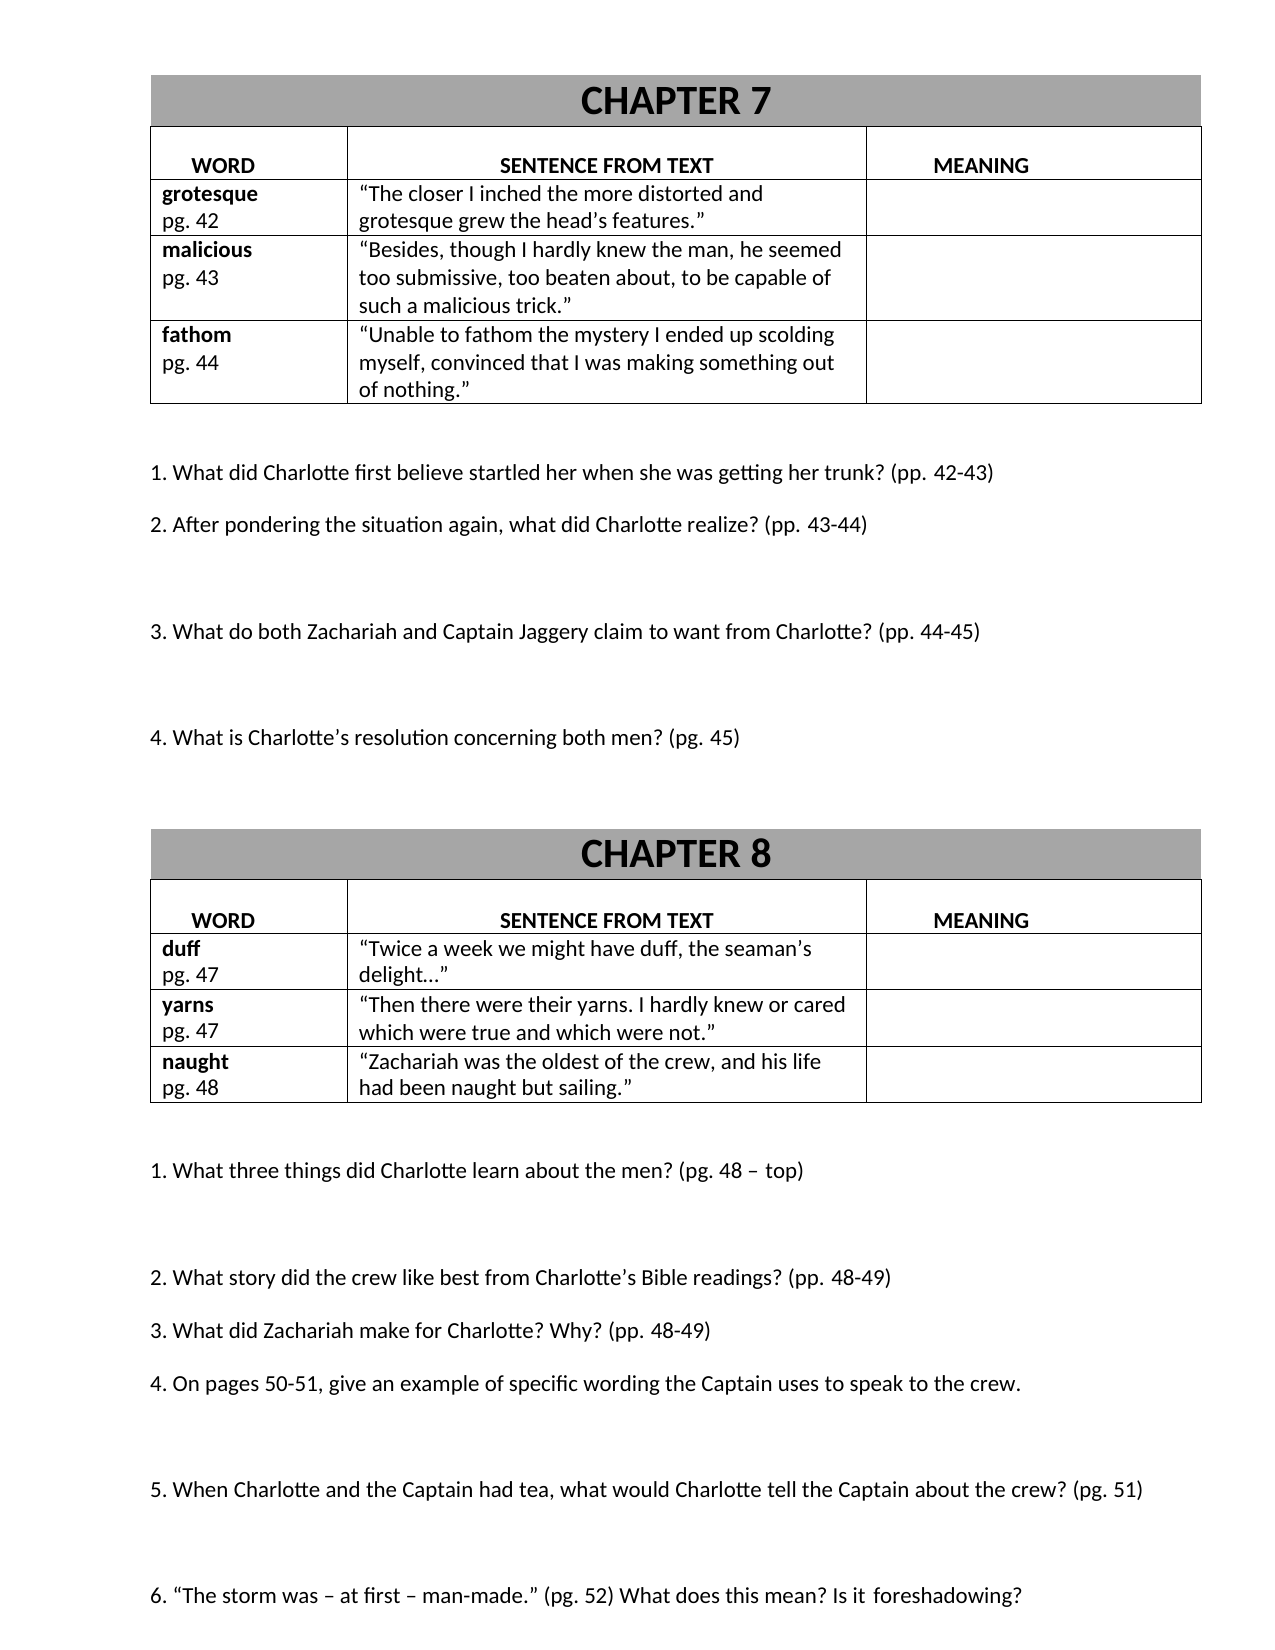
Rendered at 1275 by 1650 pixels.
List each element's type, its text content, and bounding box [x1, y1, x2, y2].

table_cell [867, 990, 1201, 1046]
table_cell yarns pg. 47 [151, 990, 347, 1046]
table_cell SENTENCE FROM TEXT [348, 127, 866, 179]
list What did Zachariah make for Charlotte? Why? (pp. 48-49) [150, 1316, 1225, 1344]
list After pondering the situation again, what did Charlotte realize? (pp. 43-44) [150, 511, 1225, 539]
table_cell MEANING [867, 880, 1201, 933]
list On pages 50-51, give an example of specific wording the Captain uses to speak to the crew. [150, 1369, 1225, 1397]
table_cell [867, 180, 1201, 234]
table_cell malicious pg. 43 [151, 236, 347, 319]
table_cell “The closer I inched the more distorted and grotesque grew the head’s features.” [348, 180, 866, 234]
list What is Charlotte’s resolution concerning both men? (pg. 45) [150, 723, 1225, 751]
table_cell WORD [151, 127, 347, 179]
list What story did the crew like best from Charlotte’s Bible readings? (pp. 48-49) [150, 1263, 1225, 1291]
table_cell WORD [151, 880, 347, 933]
table_cell fathom pg. 44 [151, 321, 347, 403]
list What did Charlotte first believe startled her when she was getting her trunk? (pp. 42-43) [150, 458, 1225, 486]
list What do both Zachariah and Captain Jaggery claim to want from Charlotte? (pp. 44-45) [150, 617, 1225, 645]
list When Charlotte and the Captain had tea, what would Charlotte tell the Captain about the crew? (pg. 51) [150, 1475, 1225, 1503]
table_cell SENTENCE FROM TEXT [348, 880, 866, 933]
table_cell naught pg. 48 [151, 1047, 347, 1102]
table_cell [867, 321, 1201, 403]
table_cell duff pg. 47 [151, 934, 347, 989]
table_cell [867, 1047, 1201, 1102]
table_cell [867, 236, 1201, 319]
table_cell “Then there were their yarns. I hardly knew or cared which were true and which were not.” [348, 990, 866, 1046]
table_cell “Unable to fathom the mystery I ended up scolding myself, convinced that I was making something out of nothing.” [348, 321, 866, 403]
list “The storm was – at first – man-made.” (pg. 52) What does this mean? Is it foreshadowing? [150, 1581, 1225, 1609]
table_cell MEANING [867, 127, 1201, 179]
table_header CHAPTER 8 [151, 829, 1201, 879]
table_cell “Zachariah was the oldest of the crew, and his life had been naught but sailing.” [348, 1047, 866, 1102]
table_header CHAPTER 7 [151, 75, 1201, 126]
table_cell grotesque pg. 42 [151, 180, 347, 234]
table_cell “Twice a week we might have duff, the seaman’s delight…” [348, 934, 866, 989]
table_cell [867, 934, 1201, 989]
table_cell “Besides, though I hardly knew the man, he seemed too submissive, too beaten about, to be capable of such a malicious trick.” [348, 236, 866, 319]
list What three things did Charlotte learn about the men? (pg. 48 – top) [150, 1156, 1225, 1184]
